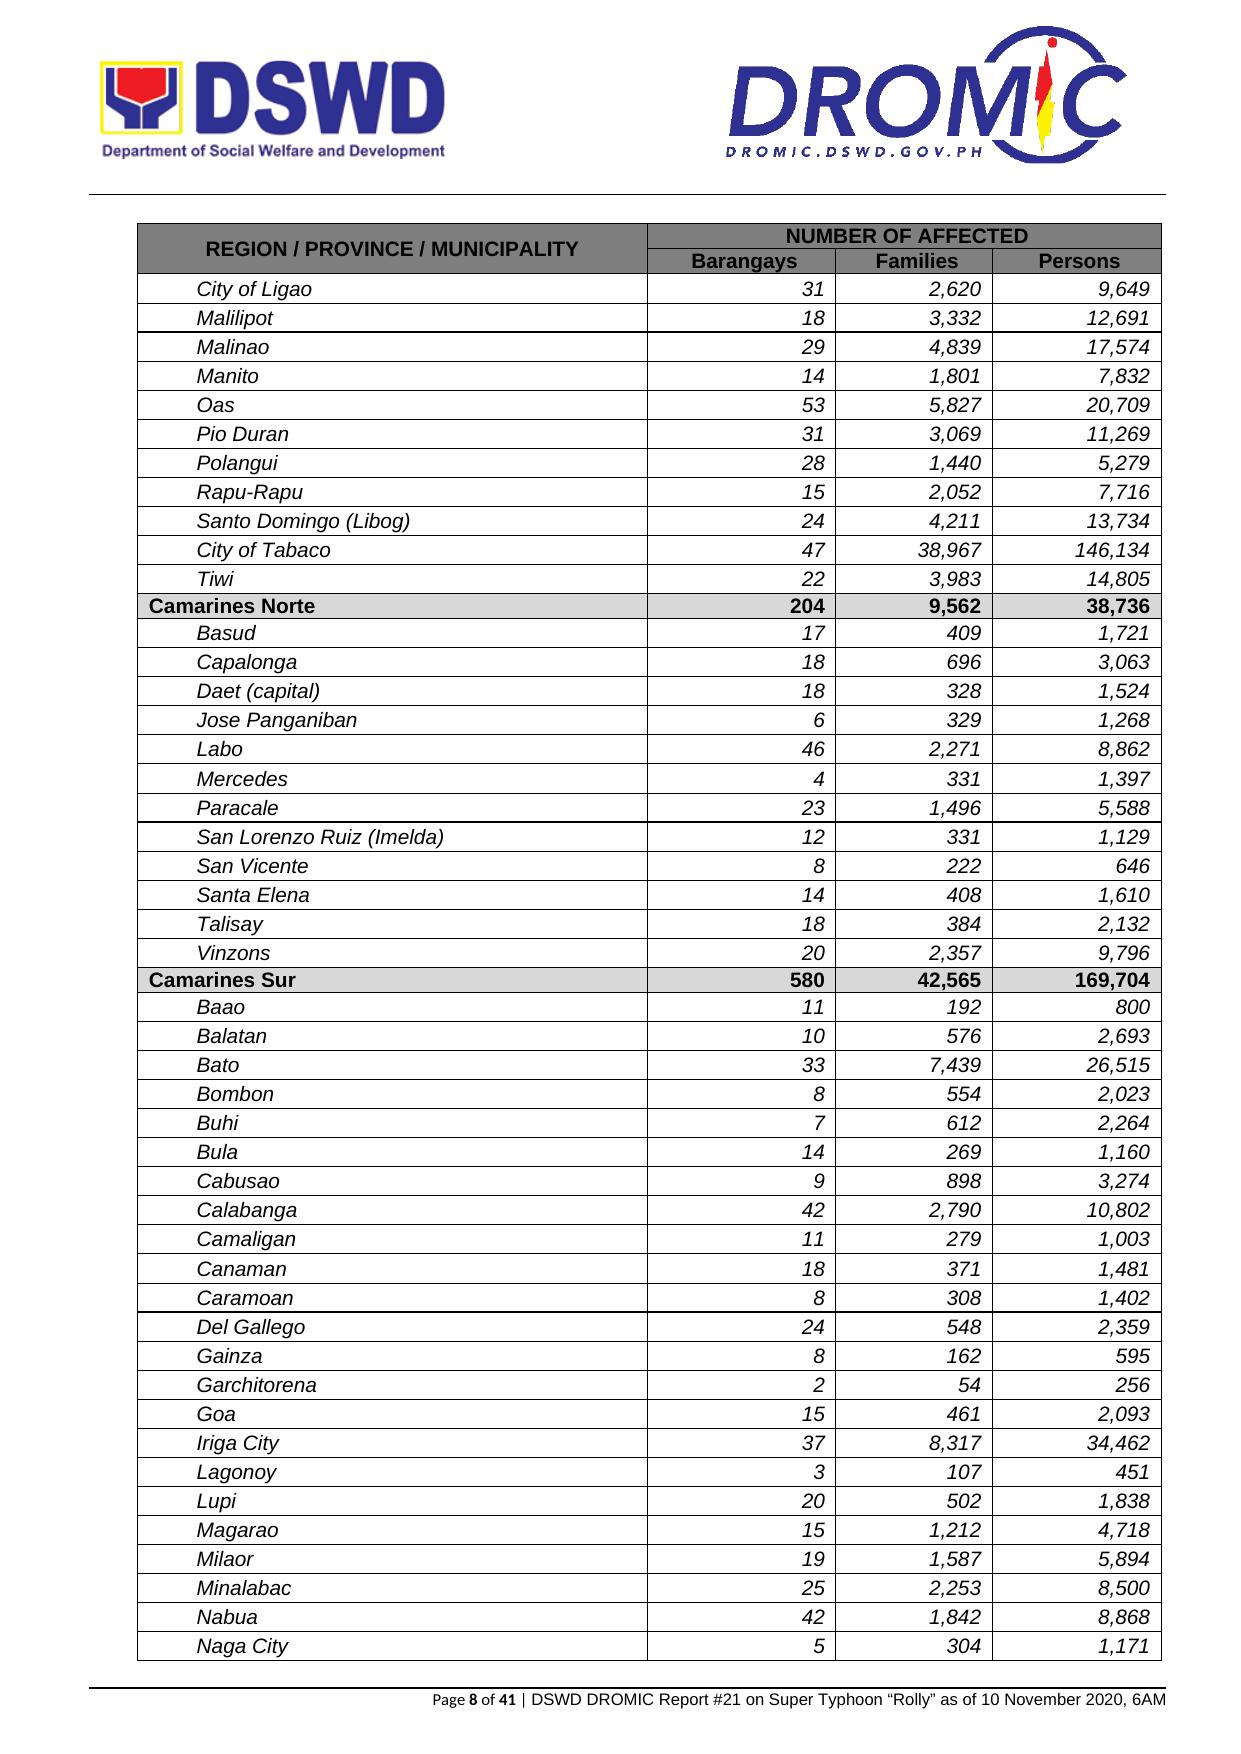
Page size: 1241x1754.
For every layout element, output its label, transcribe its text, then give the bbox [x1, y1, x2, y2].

table_cell Bombon [185, 1080, 647, 1108]
table_cell 7 [648, 1109, 835, 1137]
table_cell San Lorenzo Ruiz (Imelda) [185, 823, 647, 851]
table_cell [138, 852, 185, 879]
table_cell [138, 1051, 185, 1079]
table_cell 11 [648, 1225, 835, 1253]
table_cell Nabua [185, 1603, 647, 1631]
table_cell 1,481 [993, 1254, 1161, 1282]
table_cell 9,562 [836, 594, 992, 618]
table_cell 14 [648, 881, 835, 909]
table_cell 222 [836, 852, 992, 879]
table_cell Families [836, 249, 992, 273]
table_cell 24 [648, 1313, 835, 1341]
table_cell 1,129 [993, 823, 1161, 851]
table_cell [138, 1342, 185, 1369]
table_cell 1,587 [836, 1545, 992, 1573]
table_cell 12,691 [993, 304, 1161, 331]
table_cell 10,802 [993, 1196, 1161, 1224]
table_cell 18 [648, 648, 835, 676]
table_cell Santa Elena [185, 881, 647, 909]
table_cell 2,052 [836, 478, 992, 506]
table_cell Caramoan [185, 1284, 647, 1311]
table_cell 2,132 [993, 910, 1161, 938]
table_cell 329 [836, 706, 992, 734]
table_cell Jose Panganiban [185, 706, 647, 734]
table_cell 7,832 [993, 362, 1161, 389]
table_cell 47 [648, 536, 835, 564]
table_cell 42 [648, 1603, 835, 1631]
table_cell 5,588 [993, 794, 1161, 821]
table_cell [138, 1313, 185, 1341]
table_cell [138, 619, 185, 647]
table_cell 8,317 [836, 1429, 992, 1457]
table_cell 107 [836, 1458, 992, 1486]
table_cell 38,736 [993, 594, 1161, 618]
table_cell 9,796 [993, 939, 1161, 967]
table_cell Barangays [648, 249, 835, 273]
table_cell 8,500 [993, 1574, 1161, 1602]
table_cell Rapu-Rapu [185, 478, 647, 506]
table_cell [138, 1458, 185, 1486]
table_cell 8 [648, 1284, 835, 1311]
table_cell 898 [836, 1167, 992, 1195]
table_cell 146,134 [993, 536, 1161, 564]
table_cell 4 [648, 764, 835, 792]
table_cell Bato [185, 1051, 647, 1079]
table_cell 12 [648, 823, 835, 851]
table_cell 31 [648, 420, 835, 448]
table_cell Minalabac [185, 1574, 647, 1602]
table_cell [138, 939, 185, 967]
table_cell 9 [648, 1167, 835, 1195]
table_cell 38,967 [836, 536, 992, 564]
table_cell 1,801 [836, 362, 992, 389]
table_cell Naga City [185, 1632, 647, 1660]
table_cell [138, 1109, 185, 1137]
table_cell [138, 1167, 185, 1195]
table_cell 1,610 [993, 881, 1161, 909]
table_cell [138, 1603, 185, 1631]
table_cell Gainza [185, 1342, 647, 1369]
table_cell [138, 333, 185, 361]
table_cell 54 [836, 1371, 992, 1399]
table_cell 1,721 [993, 619, 1161, 647]
table_cell [138, 1429, 185, 1457]
table_cell 204 [648, 594, 835, 618]
table_cell 1,838 [993, 1487, 1161, 1515]
table_cell 14,805 [993, 565, 1161, 593]
table_cell 4,718 [993, 1516, 1161, 1544]
table_cell 6 [648, 706, 835, 734]
table_cell 8 [648, 852, 835, 879]
table_cell 8 [648, 1080, 835, 1108]
table_cell [138, 677, 185, 705]
picture [718, 25, 1132, 163]
table_cell 3,983 [836, 565, 992, 593]
table_cell San Vicente [185, 852, 647, 879]
table_cell Lagonoy [185, 1458, 647, 1486]
table_cell Iriga City [185, 1429, 647, 1457]
table_cell 46 [648, 735, 835, 763]
table_cell Cabusao [185, 1167, 647, 1195]
table_cell 2,693 [993, 1022, 1161, 1050]
table_cell [138, 910, 185, 938]
table_cell [138, 1516, 185, 1544]
table_cell 371 [836, 1254, 992, 1282]
table_cell Capalonga [185, 648, 647, 676]
table_cell [138, 536, 185, 564]
table_cell 9,649 [993, 274, 1161, 302]
table_cell 3,274 [993, 1167, 1161, 1195]
table_cell 22 [648, 565, 835, 593]
table_cell 576 [836, 1022, 992, 1050]
table_cell 2,253 [836, 1574, 992, 1602]
table_cell [138, 274, 185, 302]
table_cell 31 [648, 274, 835, 302]
table_cell Del Gallego [185, 1313, 647, 1341]
table_cell Malinao [185, 333, 647, 361]
table_cell 2,620 [836, 274, 992, 302]
table_cell 331 [836, 823, 992, 851]
table_cell 5,279 [993, 449, 1161, 477]
table_cell 1,212 [836, 1516, 992, 1544]
table_cell [138, 507, 185, 535]
table_cell Canaman [185, 1254, 647, 1282]
table_cell 304 [836, 1632, 992, 1660]
table_cell 18 [648, 304, 835, 331]
table_cell 42,565 [836, 968, 992, 992]
table_cell 269 [836, 1138, 992, 1166]
table_cell 29 [648, 333, 835, 361]
table_cell 646 [993, 852, 1161, 879]
table_cell [138, 1080, 185, 1108]
table_header REGION / PROVINCE / MUNICIPALITY [138, 224, 647, 273]
table_cell Polangui [185, 449, 647, 477]
table_cell 20,709 [993, 391, 1161, 419]
table_cell [138, 304, 185, 331]
table_cell 1,842 [836, 1603, 992, 1631]
table_cell Paracale [185, 794, 647, 821]
table_cell 3 [648, 1458, 835, 1486]
table_cell Basud [185, 619, 647, 647]
table_cell [138, 1225, 185, 1253]
table_cell [138, 648, 185, 676]
table_cell [138, 1632, 185, 1660]
table_cell [138, 823, 185, 851]
table_cell 34,462 [993, 1429, 1161, 1457]
table_cell [138, 993, 185, 1021]
table_cell 409 [836, 619, 992, 647]
table_cell Camarines Sur [138, 968, 647, 992]
table_cell 18 [648, 1254, 835, 1282]
table_cell 548 [836, 1313, 992, 1341]
table_cell 612 [836, 1109, 992, 1137]
table_cell 1,171 [993, 1632, 1161, 1660]
table_cell Vinzons [185, 939, 647, 967]
table_cell 696 [836, 648, 992, 676]
table_cell 3,063 [993, 648, 1161, 676]
table_cell [138, 1545, 185, 1573]
table_cell 4,211 [836, 507, 992, 535]
table_cell 15 [648, 1400, 835, 1428]
table_cell 24 [648, 507, 835, 535]
table_cell 580 [648, 968, 835, 992]
table_cell [138, 1022, 185, 1050]
table_cell 2 [648, 1371, 835, 1399]
table_cell 4,839 [836, 333, 992, 361]
table_cell 25 [648, 1574, 835, 1602]
table_cell Manito [185, 362, 647, 389]
table_cell Baao [185, 993, 647, 1021]
table_cell 328 [836, 677, 992, 705]
table_cell [138, 735, 185, 763]
table_cell 14 [648, 362, 835, 389]
table_cell 5,894 [993, 1545, 1161, 1573]
table_cell Oas [185, 391, 647, 419]
table_cell [138, 706, 185, 734]
table_cell 14 [648, 1138, 835, 1166]
table_cell City of Ligao [185, 274, 647, 302]
table_cell 279 [836, 1225, 992, 1253]
table_cell 2,023 [993, 1080, 1161, 1108]
table_cell 13,734 [993, 507, 1161, 535]
table_cell Lupi [185, 1487, 647, 1515]
table_cell 169,704 [993, 968, 1161, 992]
table_cell 2,093 [993, 1400, 1161, 1428]
table_cell 17 [648, 619, 835, 647]
table_cell Mercedes [185, 764, 647, 792]
table_cell Tiwi [185, 565, 647, 593]
table_cell [138, 881, 185, 909]
table_cell [138, 1196, 185, 1224]
table_cell 7,439 [836, 1051, 992, 1079]
table_cell 18 [648, 910, 835, 938]
table_cell 8 [648, 1342, 835, 1369]
table_cell 20 [648, 939, 835, 967]
table_cell [138, 1400, 185, 1428]
table_cell 192 [836, 993, 992, 1021]
table_cell 20 [648, 1487, 835, 1515]
table_cell 42 [648, 1196, 835, 1224]
table_cell 1,496 [836, 794, 992, 821]
table_cell 15 [648, 478, 835, 506]
table_cell Buhi [185, 1109, 647, 1137]
table_cell Santo Domingo (Libog) [185, 507, 647, 535]
table_cell 5 [648, 1632, 835, 1660]
table_cell Balatan [185, 1022, 647, 1050]
table_cell 554 [836, 1080, 992, 1108]
table_cell 2,357 [836, 939, 992, 967]
table_cell 11,269 [993, 420, 1161, 448]
table_cell 19 [648, 1545, 835, 1573]
table_cell [138, 1574, 185, 1602]
table_cell Milaor [185, 1545, 647, 1573]
table_cell [138, 1138, 185, 1166]
table_cell Talisay [185, 910, 647, 938]
table_cell 3,332 [836, 304, 992, 331]
table_cell 2,264 [993, 1109, 1161, 1137]
picture [88, 57, 458, 164]
table_header NUMBER OF AFFECTED [648, 224, 1161, 248]
table_cell [138, 794, 185, 821]
table_cell 26,515 [993, 1051, 1161, 1079]
table_cell [138, 1487, 185, 1515]
table_cell 18 [648, 677, 835, 705]
table_cell 3,069 [836, 420, 992, 448]
table_cell 5,827 [836, 391, 992, 419]
table_cell 1,440 [836, 449, 992, 477]
table_cell [138, 1284, 185, 1311]
table_cell 308 [836, 1284, 992, 1311]
table_cell 408 [836, 881, 992, 909]
table_cell City of Tabaco [185, 536, 647, 564]
table_cell 1,397 [993, 764, 1161, 792]
table_cell 2,790 [836, 1196, 992, 1224]
table_cell 11 [648, 993, 835, 1021]
table_cell 451 [993, 1458, 1161, 1486]
table_cell Garchitorena [185, 1371, 647, 1399]
table_cell Camaligan [185, 1225, 647, 1253]
table_cell 2,271 [836, 735, 992, 763]
table_cell 256 [993, 1371, 1161, 1399]
table_cell [138, 1254, 185, 1282]
table_cell Bula [185, 1138, 647, 1166]
table_cell 8,868 [993, 1603, 1161, 1631]
table_cell [138, 362, 185, 389]
table_cell 1,268 [993, 706, 1161, 734]
table_cell Daet (capital) [185, 677, 647, 705]
table_cell 15 [648, 1516, 835, 1544]
table_cell 10 [648, 1022, 835, 1050]
table_cell 162 [836, 1342, 992, 1369]
table_cell Malilipot [185, 304, 647, 331]
table_cell [138, 565, 185, 593]
table_cell Goa [185, 1400, 647, 1428]
table_cell [138, 764, 185, 792]
table_cell Persons [993, 249, 1161, 273]
table_cell [138, 1371, 185, 1399]
table_cell 1,160 [993, 1138, 1161, 1166]
table_cell [138, 478, 185, 506]
table_cell 37 [648, 1429, 835, 1457]
table_cell Camarines Norte [138, 594, 647, 618]
table_cell 461 [836, 1400, 992, 1428]
table_cell 23 [648, 794, 835, 821]
table_cell 1,524 [993, 677, 1161, 705]
table_cell 28 [648, 449, 835, 477]
table_cell 384 [836, 910, 992, 938]
table_cell Pio Duran [185, 420, 647, 448]
table_cell 1,003 [993, 1225, 1161, 1253]
table_cell 502 [836, 1487, 992, 1515]
table_cell [138, 449, 185, 477]
table_cell 7,716 [993, 478, 1161, 506]
table_cell [138, 391, 185, 419]
table_cell 595 [993, 1342, 1161, 1369]
table_cell 33 [648, 1051, 835, 1079]
table_cell Labo [185, 735, 647, 763]
table_cell 331 [836, 764, 992, 792]
table_cell 8,862 [993, 735, 1161, 763]
table_cell 2,359 [993, 1313, 1161, 1341]
table_cell [138, 420, 185, 448]
table_cell Calabanga [185, 1196, 647, 1224]
table_cell Magarao [185, 1516, 647, 1544]
table_cell 1,402 [993, 1284, 1161, 1311]
table_cell 800 [993, 993, 1161, 1021]
table_cell 53 [648, 391, 835, 419]
table_cell 17,574 [993, 333, 1161, 361]
